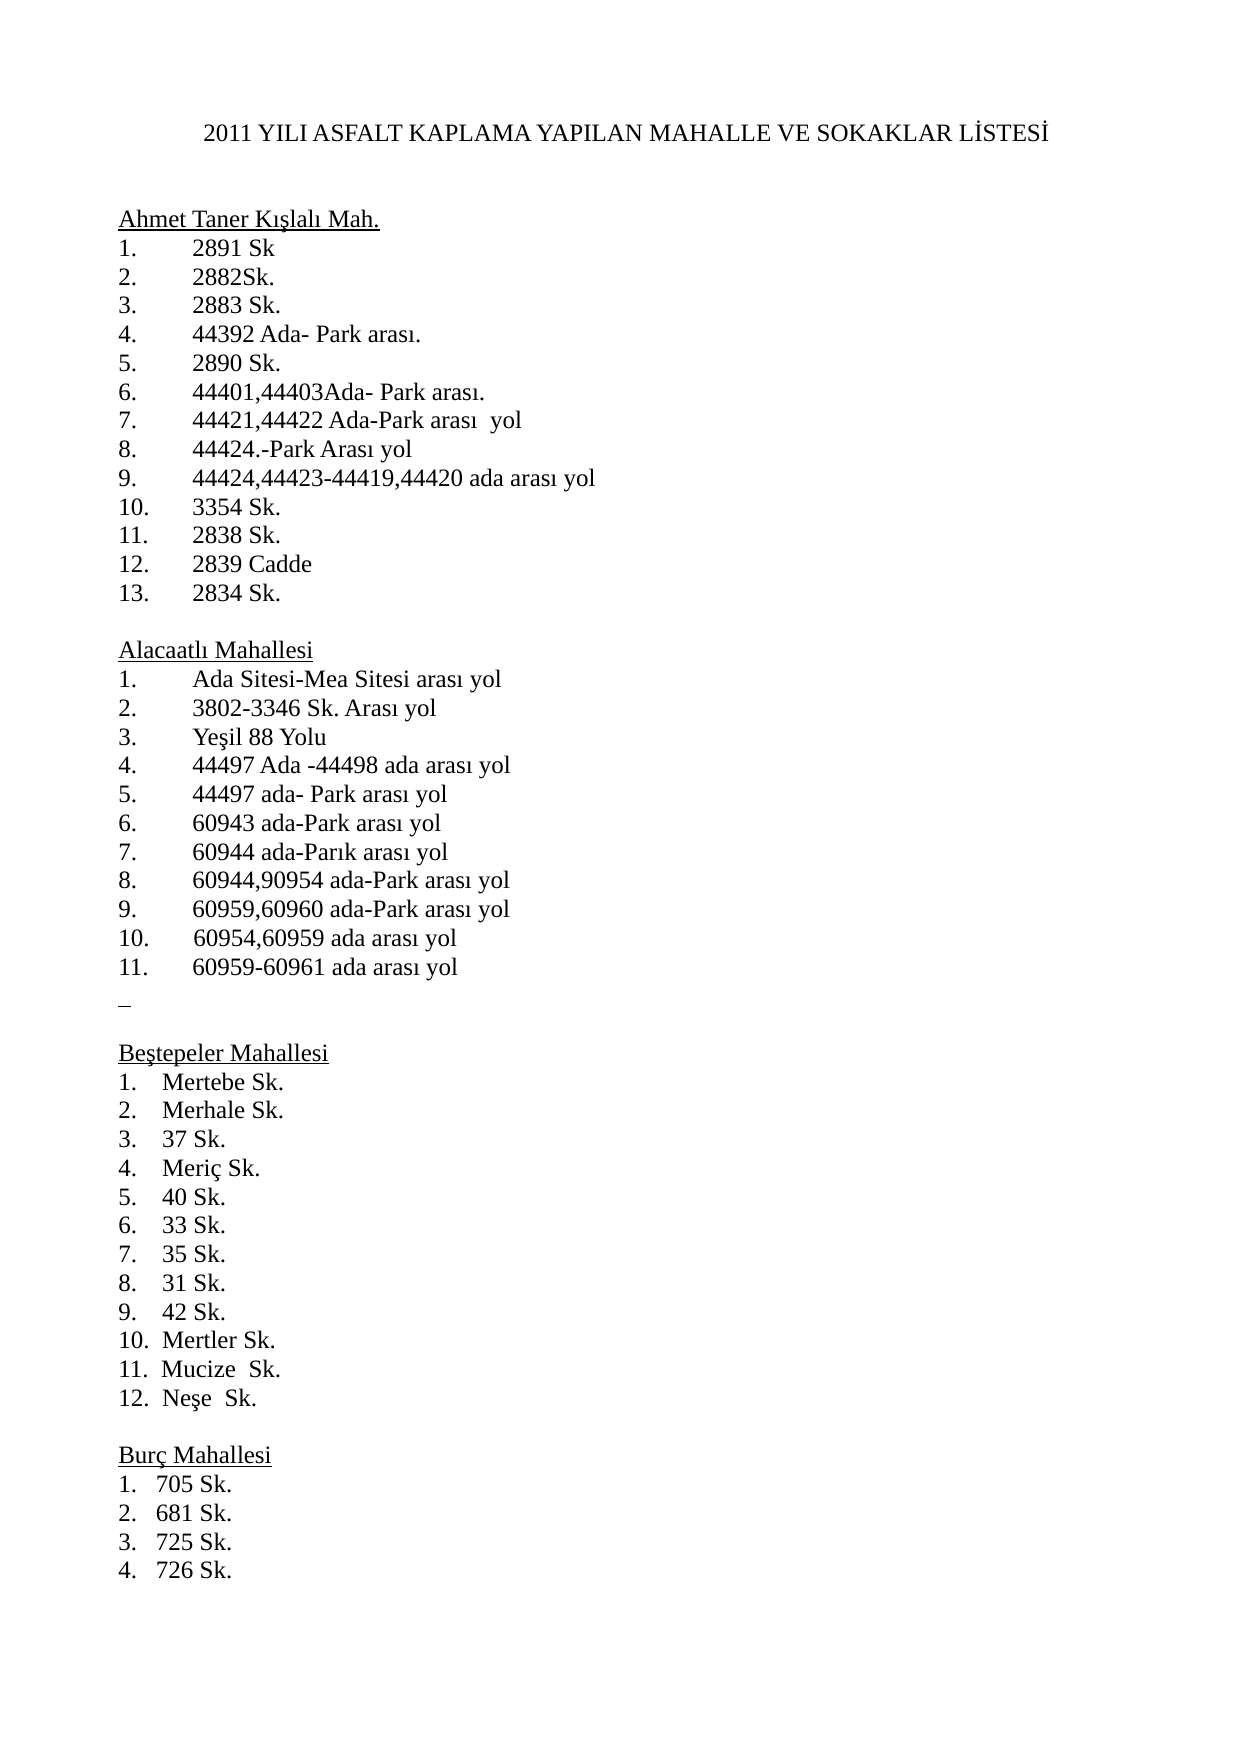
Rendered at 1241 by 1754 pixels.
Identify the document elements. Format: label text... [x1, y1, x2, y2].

text 4. 44497 Ada -44498 ada arası yol [118, 751, 1122, 779]
text 10. 60954,60959 ada arası yol [118, 923, 1122, 952]
text 2011 YILI ASFALT KAPLAMA YAPILAN MAHALLE VE SOKAKLAR LİSTESİ [118, 118, 1122, 147]
text 2. Merhale Sk. [118, 1096, 1122, 1124]
text 7. 35 Sk. [118, 1239, 1122, 1268]
text 9. 60959,60960 ada-Park arası yol [118, 894, 1122, 923]
list 44424.-Park Arası yol [118, 434, 1122, 463]
list 2834 Sk. [118, 578, 1122, 607]
text 6. 33 Sk. [118, 1211, 1122, 1239]
list 44424,44423-44419,44420 ada arası yol [118, 463, 1122, 492]
text 2. 681 Sk. [118, 1498, 1122, 1527]
list 2891 Sk [118, 233, 1122, 262]
text 5. 44497 ada- Park arası yol [118, 779, 1122, 808]
text 7. 60944 ada-Parık arası yol [118, 837, 1122, 866]
text 3. 725 Sk. [118, 1527, 1122, 1556]
text Ahmet Taner Kışlalı Mah. [118, 204, 1122, 233]
text 1. 705 Sk. [118, 1469, 1122, 1498]
text 10. Mertler Sk. [118, 1326, 1122, 1354]
text 4. Meriç Sk. [118, 1153, 1122, 1182]
text 8. 31 Sk. [118, 1268, 1122, 1297]
text 12. Neşe Sk. [118, 1383, 1122, 1412]
text 8. 60944,90954 ada-Park arası yol [118, 866, 1122, 894]
text 6. 60943 ada-Park arası yol [118, 808, 1122, 837]
text 1. Ada Sitesi-Mea Sitesi arası yol [118, 664, 1122, 693]
text 11. 60959-60961 ada arası yol [118, 952, 1122, 981]
list 2839 Cadde [118, 549, 1122, 578]
list 44421,44422 Ada-Park arası yol [118, 406, 1122, 434]
text Alacaatlı Mahallesi [118, 636, 1122, 664]
text 3. Yeşil 88 Yolu [118, 722, 1122, 751]
text 1. Mertebe Sk. [118, 1067, 1122, 1096]
list 2838 Sk. [118, 521, 1122, 549]
text Burç Mahallesi [118, 1441, 1122, 1469]
list 2890 Sk. [118, 348, 1122, 377]
list 3354 Sk. [118, 492, 1122, 521]
text 4. 726 Sk. [118, 1556, 1122, 1584]
list 44401,44403Ada- Park arası. [118, 377, 1122, 406]
text 5. 40 Sk. [118, 1182, 1122, 1211]
text 3. 37 Sk. [118, 1124, 1122, 1153]
text 2. 3802-3346 Sk. Arası yol [118, 693, 1122, 722]
list 2882Sk. [118, 262, 1122, 291]
text 9. 42 Sk. [118, 1297, 1122, 1326]
text 11. Mucize Sk. [118, 1354, 1122, 1383]
text Beştepeler Mahallesi [118, 1038, 1122, 1067]
list 44392 Ada- Park arası. [118, 319, 1122, 348]
list 2883 Sk. [118, 291, 1122, 319]
